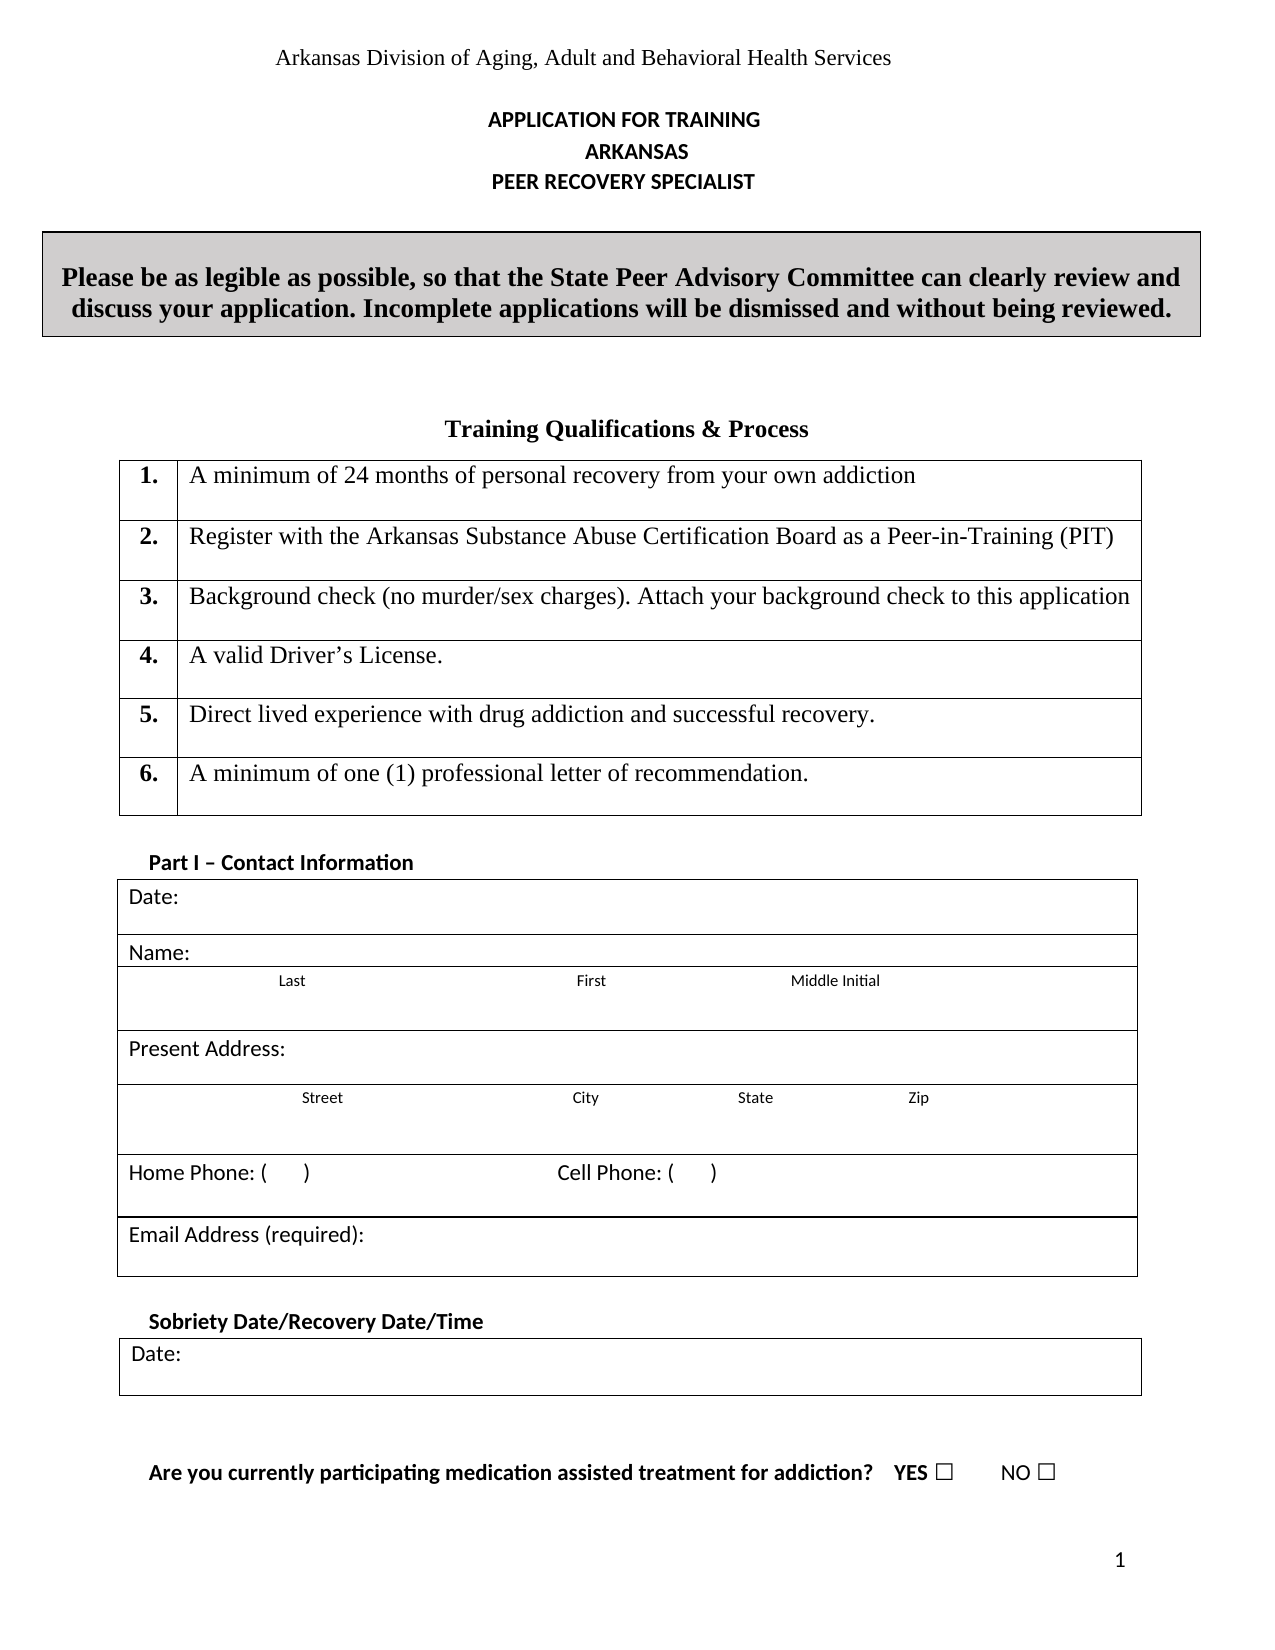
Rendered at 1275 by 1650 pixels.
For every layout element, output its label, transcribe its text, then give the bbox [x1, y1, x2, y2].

table_header Please be as legible as possible, so that the State Peer Advisory Committee can clearly review and discuss your application. Incomplete applications will be dismissed and without being reviewed. [43, 233, 1200, 336]
table_cell Street City State Zip [118, 1085, 1137, 1154]
table_cell 4. [120, 641, 177, 698]
table_cell Register with the Arkansas Substance Abuse Certification Board as a Peer-in-Training (PIT) [178, 521, 1141, 580]
table_cell Direct lived experience with drug addiction and successful recovery. [178, 699, 1141, 757]
table_cell Name: [118, 935, 1137, 966]
table_header Date: [120, 1339, 1141, 1395]
text APPLICATION FOR TRAINING [42, 105, 776, 133]
table_cell 2. [120, 521, 177, 580]
text Training Qualifications & Process [42, 414, 1211, 443]
table_cell Background check (no murder/sex charges). Attach your background check to this application [178, 581, 1141, 639]
table_cell A minimum of one (1) professional letter of recommendation. [178, 758, 1141, 815]
table_header 1. [120, 461, 177, 520]
table_cell Email Address (required): [118, 1218, 1137, 1276]
table_cell 5. [120, 699, 177, 757]
table_cell Last First Middle Initial [118, 967, 1137, 1030]
table_cell A valid Driver’s License. [178, 641, 1141, 698]
table_header A minimum of 24 months of personal recovery from your own addiction [178, 461, 1141, 520]
text Part I – Contact Information [148, 848, 1211, 877]
table_cell Home Phone: ( ) Cell Phone: ( ) [118, 1155, 1137, 1216]
text ARKANSAS [585, 137, 1211, 165]
text Are you currently participating medication assisted treatment for addiction? YES ☐ NO ☐ [148, 1456, 1211, 1487]
text Arkansas Division of Aging, Adult and Behavioral Health Services [42, 44, 1125, 71]
table_cell 6. [120, 758, 177, 815]
table_header Date: [118, 880, 1137, 934]
table_cell 3. [120, 581, 177, 639]
text Sobriety Date/Recovery Date/Time [148, 1307, 1211, 1335]
table_cell Present Address: [118, 1031, 1137, 1084]
text PEER RECOVERY SPECIALIST [42, 167, 764, 195]
